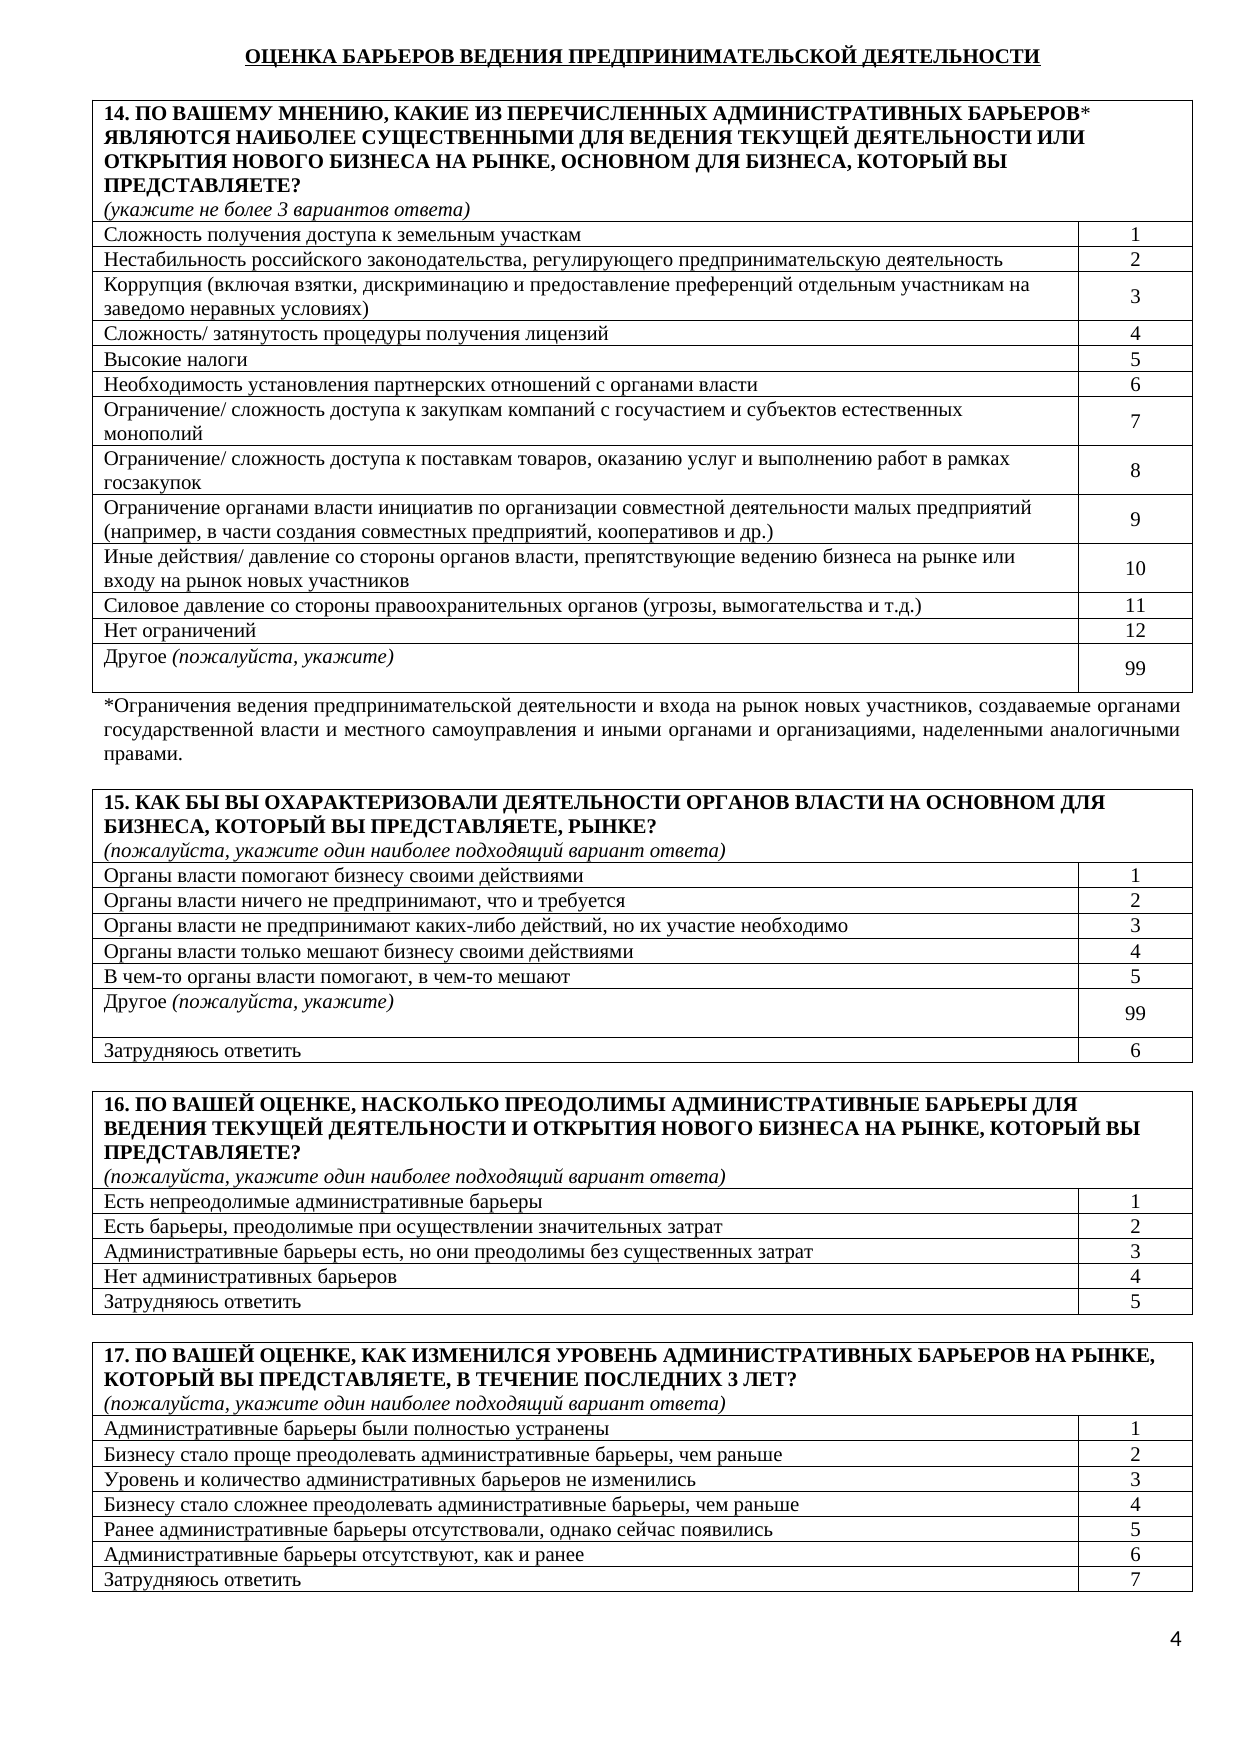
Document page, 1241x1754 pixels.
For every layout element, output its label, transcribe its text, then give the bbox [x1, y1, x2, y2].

table_cell Бизнесу стало сложнее преодолевать административные барьеры, чем раньше [93, 1492, 1078, 1516]
table_cell Нестабильность российского законодательства, регулирующего предпринимательскую деятельность [93, 247, 1078, 271]
table_cell Ограничение/ сложность доступа к закупкам компаний с госучастием и субъектов естественных монополий [93, 397, 1078, 445]
table_cell Затрудняюсь ответить [93, 1567, 1078, 1591]
table_cell 5 [1079, 346, 1192, 371]
table_cell Коррупция (включая взятки, дискриминацию и предоставление преференций отдельным участникам на заведомо неравных условиях) [93, 272, 1078, 320]
table_cell Органы власти ничего не предпринимают, что и требуется [93, 888, 1078, 912]
table_cell Уровень и количество административных барьеров не изменились [93, 1467, 1078, 1491]
table_cell 99 [1079, 644, 1192, 692]
table_cell Органы власти только мешают бизнесу своими действиями [93, 939, 1078, 963]
table_cell 3 [1079, 914, 1192, 937]
table_cell Нет административных барьеров [93, 1264, 1078, 1288]
table_cell 2 [1079, 247, 1192, 271]
table_cell 8 [1079, 446, 1192, 494]
table_cell 6 [1079, 1038, 1192, 1062]
table_cell 1 [1079, 863, 1192, 887]
table_header 14. ПО ВАШЕМУ МНЕНИЮ, КАКИЕ ИЗ ПЕРЕЧИСЛЕННЫХ АДМИНИСТРАТИВНЫХ БАРЬЕРОВ* ЯВЛЯЮТСЯ НАИБОЛЕЕ СУЩЕСТВЕННЫМИ ДЛЯ ВЕДЕНИЯ ТЕКУЩЕЙ ДЕЯТЕЛЬНОСТИ ИЛИ ОТКРЫТИЯ НОВОГО БИЗНЕСА НА РЫНКЕ, ОСНОВНОМ ДЛЯ БИЗНЕСА, КОТОРЫЙ ВЫ ПРЕДСТАВЛЯЕТЕ? (укажите не более 3 вариантов ответа) [93, 101, 1192, 221]
table_cell 6 [1079, 1542, 1192, 1566]
table_cell 3 [1079, 1467, 1192, 1491]
table_cell Административные барьеры отсутствуют, как и ранее [93, 1542, 1078, 1566]
text *Ограничения ведения предпринимательской деятельности и входа на рынок новых участников, создаваемые органами государственной власти и местного самоуправления и иными органами и организациями, наделенными аналогичными правами. [103, 693, 1181, 765]
table_cell Иные действия/ давление со стороны органов власти, препятствующие ведению бизнеса на рынке или входу на рынок новых участников [93, 544, 1078, 592]
table_cell Есть непреодолимые административные барьеры [93, 1189, 1078, 1213]
table_cell 2 [1079, 1214, 1192, 1238]
table_cell Силовое давление со стороны правоохранительных органов (угрозы, вымогательства и т.д.) [93, 593, 1078, 617]
table_cell Сложность/ затянутость процедуры получения лицензий [93, 321, 1078, 345]
table_cell 4 [1079, 321, 1192, 345]
table_cell Органы власти помогают бизнесу своими действиями [93, 863, 1078, 887]
table_cell Другое (пожалуйста, укажите) [93, 644, 1078, 692]
table_cell Органы власти не предпринимают каких-либо действий, но их участие необходимо [93, 914, 1078, 937]
table_cell 5 [1079, 1289, 1192, 1313]
table_cell 7 [1079, 397, 1192, 445]
table_cell Бизнесу стало проще преодолевать административные барьеры, чем раньше [93, 1441, 1078, 1466]
table_cell Затрудняюсь ответить [93, 1289, 1078, 1313]
table_cell Другое (пожалуйста, укажите) [93, 989, 1078, 1037]
table_cell 3 [1079, 1239, 1192, 1263]
table_cell 12 [1079, 619, 1192, 642]
table_cell 2 [1079, 1441, 1192, 1466]
table_cell Административные барьеры были полностью устранены [93, 1416, 1078, 1440]
table_cell 3 [1079, 272, 1192, 320]
table_cell 1 [1079, 1189, 1192, 1213]
table_cell Высокие налоги [93, 346, 1078, 371]
table_cell 4 [1079, 1492, 1192, 1516]
table_header 15. КАК БЫ ВЫ ОХАРАКТЕРИЗОВАЛИ ДЕЯТЕЛЬНОСТИ ОРГАНОВ ВЛАСТИ НА ОСНОВНОМ ДЛЯ БИЗНЕСА, КОТОРЫЙ ВЫ ПРЕДСТАВЛЯЕТЕ, РЫНКЕ? (пожалуйста, укажите один наиболее подходящий вариант ответа) [93, 790, 1192, 862]
table_cell 2 [1079, 888, 1192, 912]
table_cell Необходимость установления партнерских отношений с органами власти [93, 372, 1078, 396]
table_cell Есть барьеры, преодолимые при осуществлении значительных затрат [93, 1214, 1078, 1238]
table_cell 1 [1079, 1416, 1192, 1440]
table_cell Сложность получения доступа к земельным участкам [93, 222, 1078, 246]
table_cell 9 [1079, 495, 1192, 543]
table_cell 5 [1079, 964, 1192, 988]
table_cell Административные барьеры есть, но они преодолимы без существенных затрат [93, 1239, 1078, 1263]
table_cell 7 [1079, 1567, 1192, 1591]
table_cell 11 [1079, 593, 1192, 617]
table_header 17. ПО ВАШЕЙ ОЦЕНКЕ, КАК ИЗМЕНИЛСЯ УРОВЕНЬ АДМИНИСТРАТИВНЫХ БАРЬЕРОВ НА РЫНКЕ, КОТОРЫЙ ВЫ ПРЕДСТАВЛЯЕТЕ, В ТЕЧЕНИЕ ПОСЛЕДНИХ 3 ЛЕТ? (пожалуйста, укажите один наиболее подходящий вариант ответа) [93, 1343, 1192, 1415]
table_cell Ограничение/ сложность доступа к поставкам товаров, оказанию услуг и выполнению работ в рамках госзакупок [93, 446, 1078, 494]
table_cell 5 [1079, 1517, 1192, 1541]
text ОЦЕНКА БАРЬЕРОВ ВЕДЕНИЯ ПРЕДПРИНИМАТЕЛЬСКОЙ ДЕЯТЕЛЬНОСТИ [103, 44, 1181, 68]
table_cell 4 [1079, 939, 1192, 963]
table_cell Ранее административные барьеры отсутствовали, однако сейчас появились [93, 1517, 1078, 1541]
table_cell Ограничение органами власти инициатив по организации совместной деятельности малых предприятий (например, в части создания совместных предприятий, кооперативов и др.) [93, 495, 1078, 543]
table_cell 6 [1079, 372, 1192, 396]
table_cell Нет ограничений [93, 619, 1078, 642]
table_cell 4 [1079, 1264, 1192, 1288]
table_cell В чем-то органы власти помогают, в чем-то мешают [93, 964, 1078, 988]
table_cell 10 [1079, 544, 1192, 592]
table_cell 99 [1079, 989, 1192, 1037]
table_cell Затрудняюсь ответить [93, 1038, 1078, 1062]
table_header 16. ПО ВАШЕЙ ОЦЕНКЕ, НАСКОЛЬКО ПРЕОДОЛИМЫ АДМИНИСТРАТИВНЫЕ БАРЬЕРЫ ДЛЯ ВЕДЕНИЯ ТЕКУЩЕЙ ДЕЯТЕЛЬНОСТИ И ОТКРЫТИЯ НОВОГО БИЗНЕСА НА РЫНКЕ, КОТОРЫЙ ВЫ ПРЕДСТАВЛЯЕТЕ? (пожалуйста, укажите один наиболее подходящий вариант ответа) [93, 1092, 1192, 1188]
table_cell 1 [1079, 222, 1192, 246]
